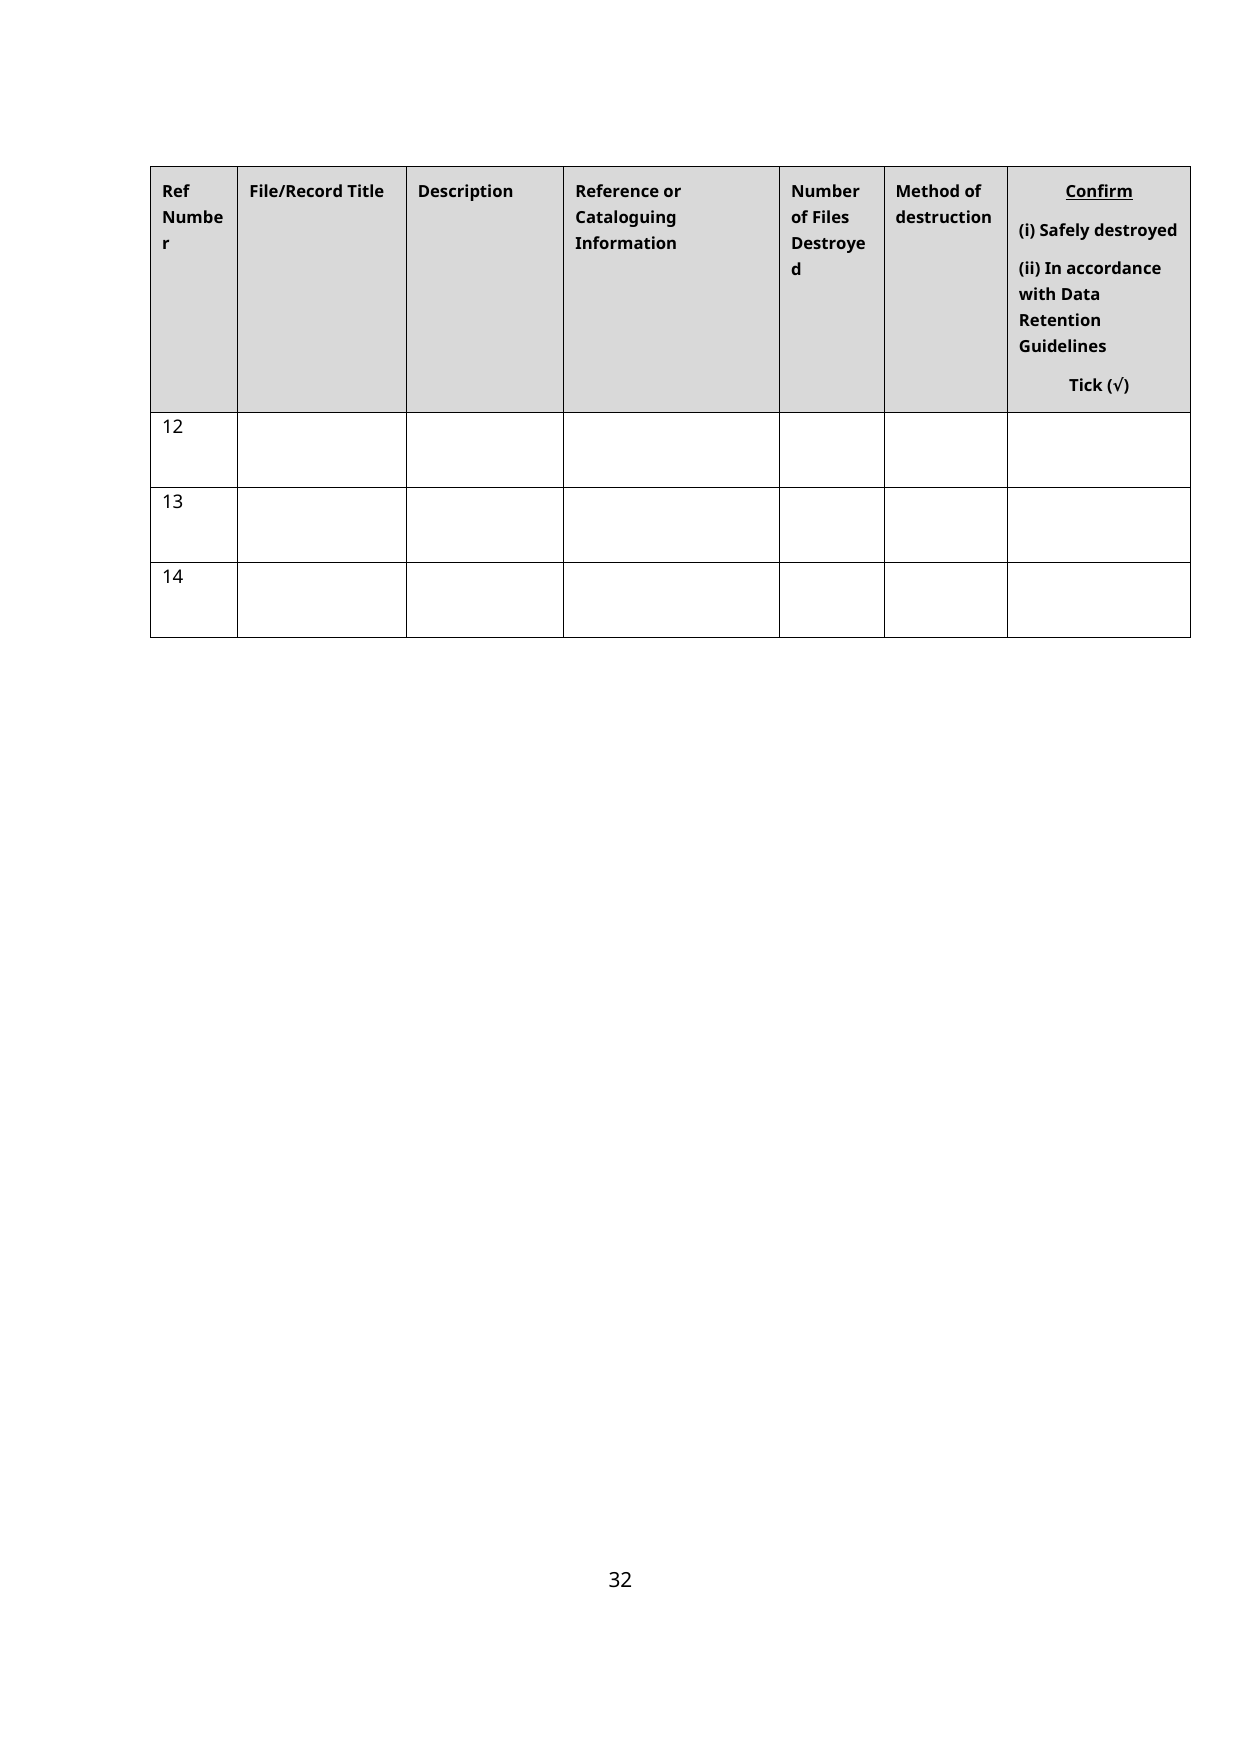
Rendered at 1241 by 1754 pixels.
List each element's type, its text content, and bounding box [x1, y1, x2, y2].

table_cell [1008, 488, 1190, 562]
table_header Description [407, 167, 563, 412]
table_header Ref Number [151, 167, 237, 412]
table_header File/Record Title [238, 167, 406, 412]
table_cell [407, 488, 563, 562]
table_cell [885, 563, 1007, 637]
table_cell [238, 488, 406, 562]
table_cell [1008, 413, 1190, 487]
table_cell [564, 563, 779, 637]
table_cell [780, 488, 884, 562]
table_cell [407, 563, 563, 637]
table_header Confirm (i) Safely destroyed (ii) In accordance with Data Retention Guidelines Tick (√) [1008, 167, 1190, 412]
table_cell [885, 413, 1007, 487]
table_cell [407, 413, 563, 487]
table_header Method of destruction [885, 167, 1007, 412]
table_cell [780, 563, 884, 637]
table_header Number of Files Destroyed [780, 167, 884, 412]
table_cell [564, 488, 779, 562]
table_cell [238, 563, 406, 637]
table_cell 13 [151, 488, 237, 562]
table_cell [238, 413, 406, 487]
table_cell [564, 413, 779, 487]
table_cell 14 [151, 563, 237, 637]
table_cell [780, 413, 884, 487]
table_cell [1008, 563, 1190, 637]
table_cell 12 [151, 413, 237, 487]
table_header Reference or Cataloguing Information [564, 167, 779, 412]
table_cell [885, 488, 1007, 562]
